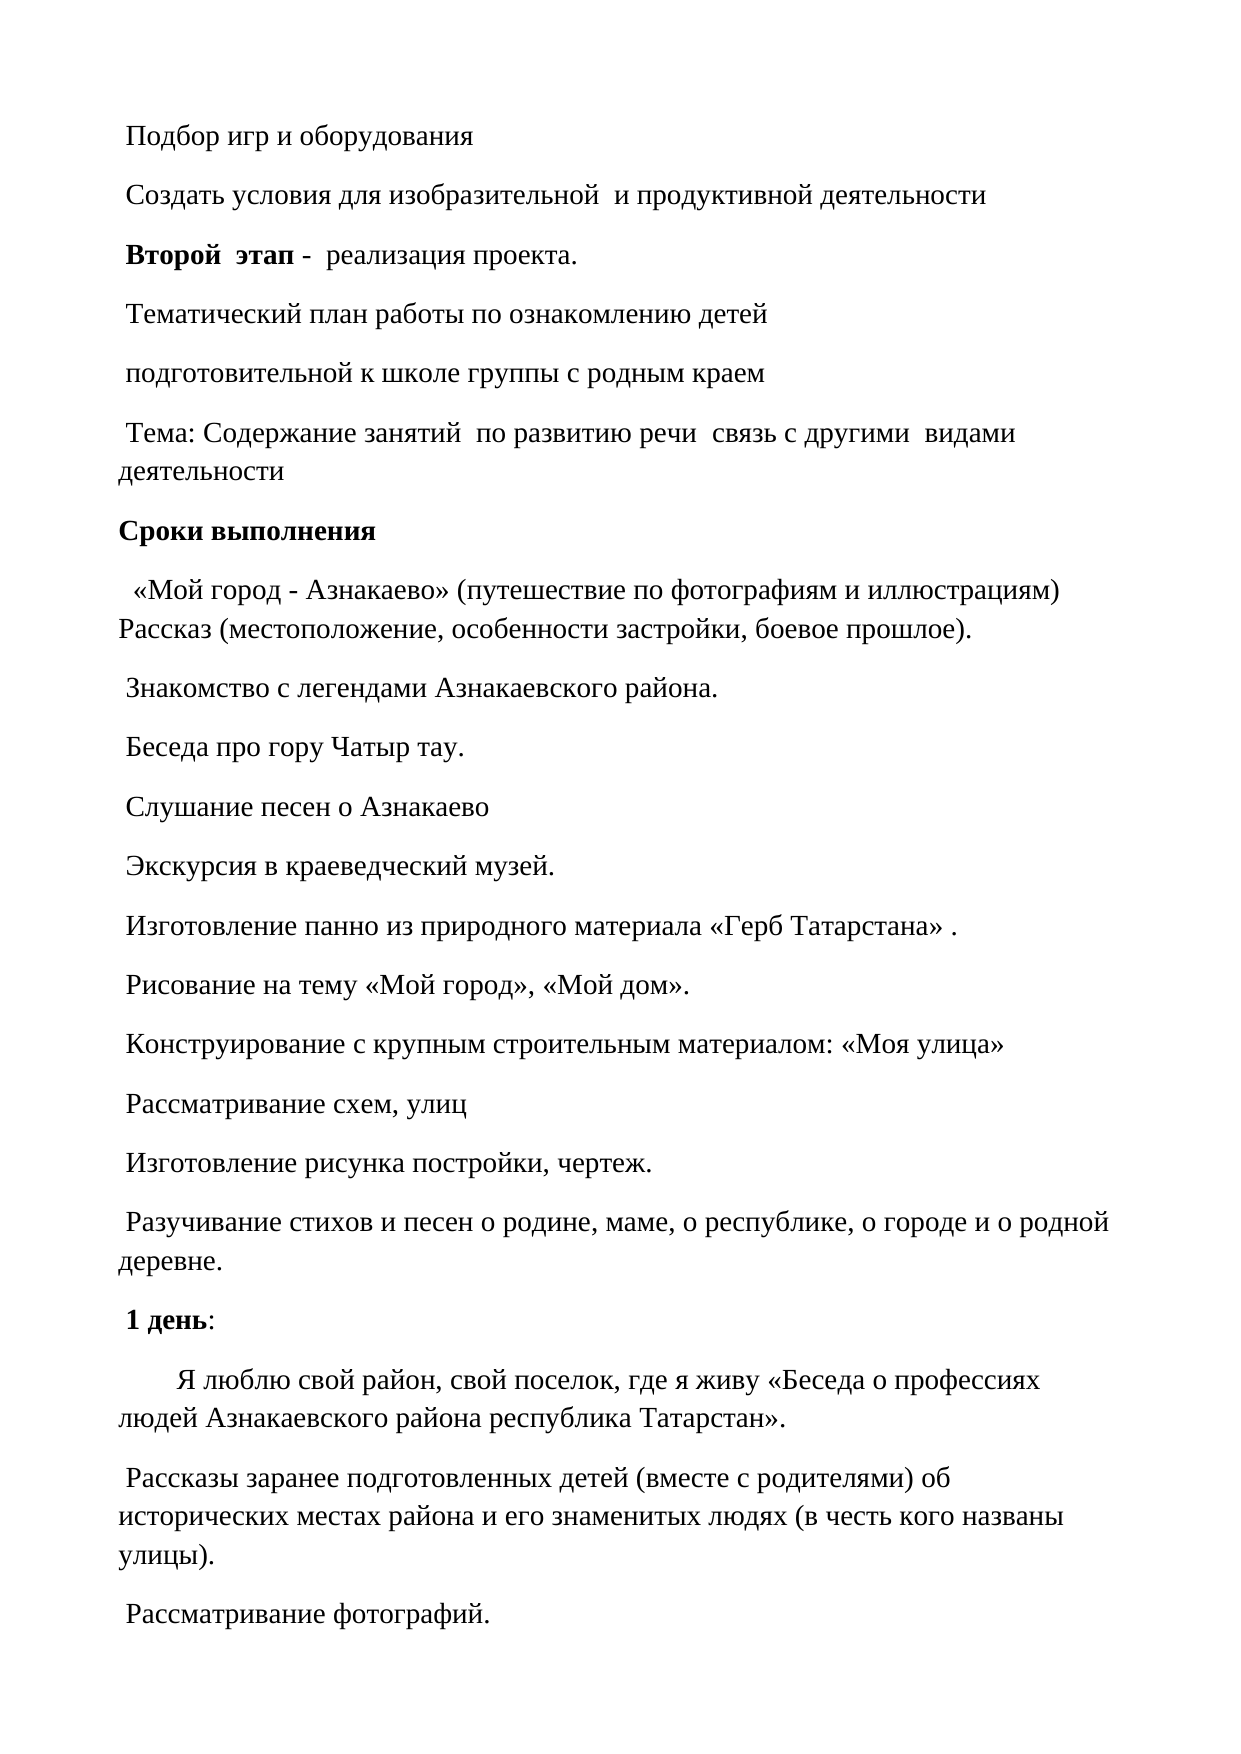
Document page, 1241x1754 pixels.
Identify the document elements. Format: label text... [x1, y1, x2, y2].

text Экскурсия в краеведческий музей. [118, 848, 1122, 882]
text Рассматривание схем, улиц [118, 1086, 1122, 1119]
text Изготовление панно из природного материала «Герб Татарстана» . [118, 908, 1122, 941]
text Создать условия для изобразительной и продуктивной деятельности [118, 177, 1122, 211]
text Тема: Содержание занятий по развитию речи связь с другими видами деятельности [118, 415, 1122, 487]
text Знакомство с легендами Азнакаевского района. [118, 670, 1122, 704]
text Рассматривание фотографий. [118, 1596, 1122, 1630]
text Второй этап - реализация проекта. [118, 237, 1122, 270]
text «Мой город - Азнакаево» (путешествие по фотографиям и иллюстрациям) Рассказ (местоположение, особенности застройки, боевое прошлое). [118, 572, 1122, 644]
text Сроки выполнения [118, 513, 1122, 546]
text Беседа про гору Чатыр тау. [118, 729, 1122, 763]
text Рисование на тему «Мой город», «Мой дом». [118, 967, 1122, 1001]
text Разучивание стихов и песен о родине, маме, о республике, о городе и о родной деревне. [118, 1204, 1122, 1277]
text Слушание песен о Азнакаево [118, 789, 1122, 822]
text Тематический план работы по ознакомлению детей [118, 296, 1122, 330]
text Подбор игр и оборудования [118, 118, 1122, 152]
text 1 день: [118, 1302, 1122, 1336]
text Я люблю свой район, свой поселок, где я живу «Беседа о профессиях людей Азнакаевского района республика Татарстан». [118, 1362, 1122, 1434]
text Изготовление рисунка постройки, чертеж. [118, 1145, 1122, 1179]
text Рассказы заранее подготовленных детей (вместе с родителями) об исторических местах района и его знаменитых людях (в честь кого названы улицы). [118, 1460, 1122, 1570]
text Конструирование с крупным строительным материалом: «Моя улица» [118, 1026, 1122, 1060]
text подготовительной к школе группы с родным краем [118, 356, 1122, 389]
